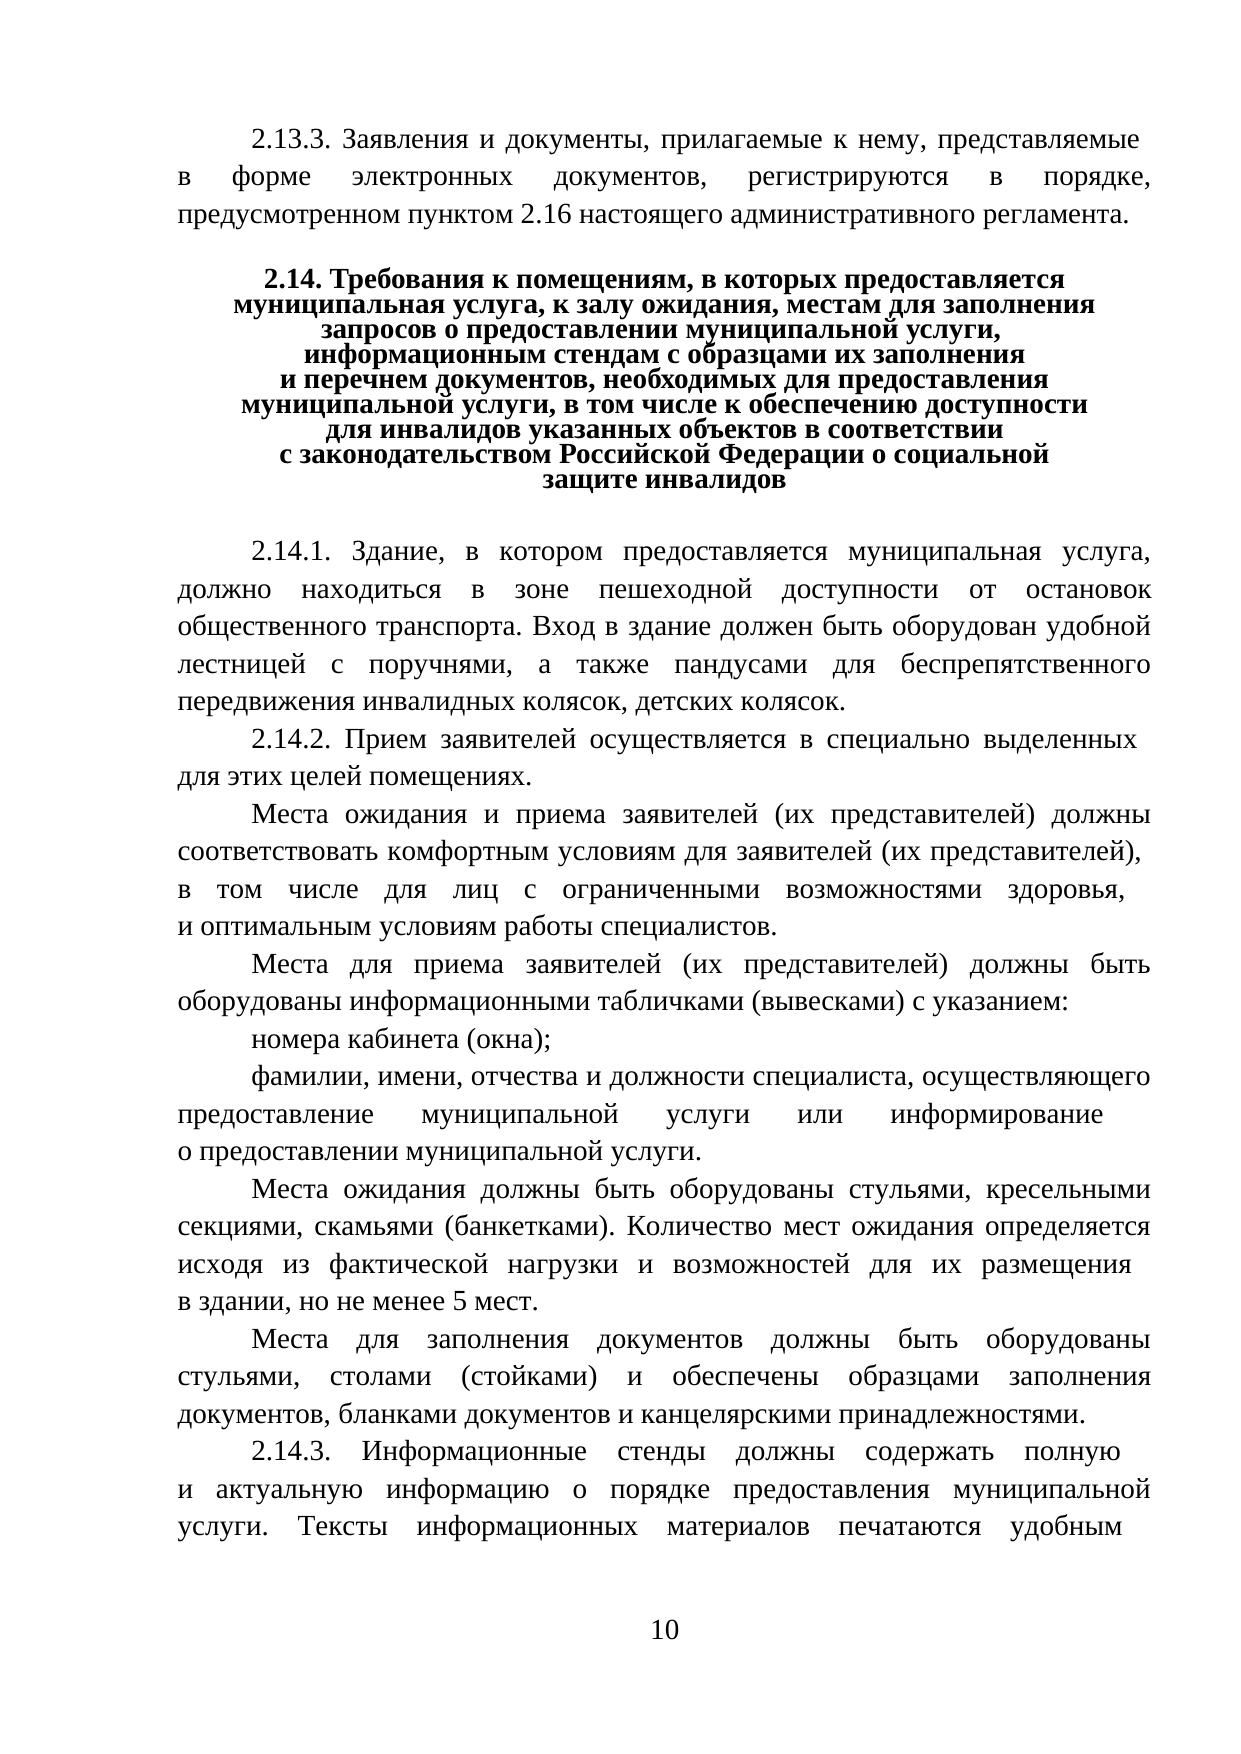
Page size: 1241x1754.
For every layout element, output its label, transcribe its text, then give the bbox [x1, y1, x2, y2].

text 2.14. Требования к помещениям, в которых предоставляется муниципальная услуга, к залу ожидания, местам для заполнения запросов о предоставлении муниципальной услуги, информационным стендам с образцами их заполнения и перечнем документов, необходимых для предоставления муниципальной услуги, в том числе к обеспечению доступности для инвалидов указанных объектов в соответствии с законодательством Российской Федерации о социальной защите инвалидов [177, 268, 1152, 493]
text 2.13.3. Заявления и документы, прилагаемые к нему, представляемые в форме электронных документов, регистрируются в порядке, предусмотренном пунктом 2.16 настоящего административного регламента. [177, 118, 1152, 231]
text Места для приема заявителей (их представителей) должны быть оборудованы информационными табличками (вывесками) с указанием: [177, 943, 1152, 1018]
text номера кабинета (окна); [177, 1018, 1152, 1056]
text Места для заполнения документов должны быть оборудованы стульями, столами (стойками) и обеспечены образцами заполнения документов, бланками документов и канцелярскими принадлежностями. [177, 1318, 1152, 1431]
text фамилии, имени, отчества и должности специалиста, осуществляющего предоставление муниципальной услуги или информирование о предоставлении муниципальной услуги. [177, 1056, 1152, 1168]
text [177, 1431, 1152, 1543]
text Места ожидания должны быть оборудованы стульями, кресельными секциями, скамьями (банкетками). Количество мест ожидания определяется исходя из фактической нагрузки и возможностей для их размещения в здании, но не менее 5 мест. [177, 1168, 1152, 1318]
text Места ожидания и приема заявителей (их представителей) должны соответствовать комфортным условиям для заявителей (их представителей), в том числе для лиц с ограниченными возможностями здоровья, и оптимальным условиям работы специалистов. [177, 793, 1152, 943]
text 2.14.2. Прием заявителей осуществляется в специально выделенных для этих целей помещениях. [177, 718, 1152, 793]
text 2.14.1. Здание, в котором предоставляется муниципальная услуга, должно находиться в зоне пешеходной доступности от остановок общественного транспорта. Вход в здание должен быть оборудован удобной лестницей с поручнями, а также пандусами для беспрепятственного передвижения инвалидных колясок, детских колясок. [177, 531, 1152, 718]
